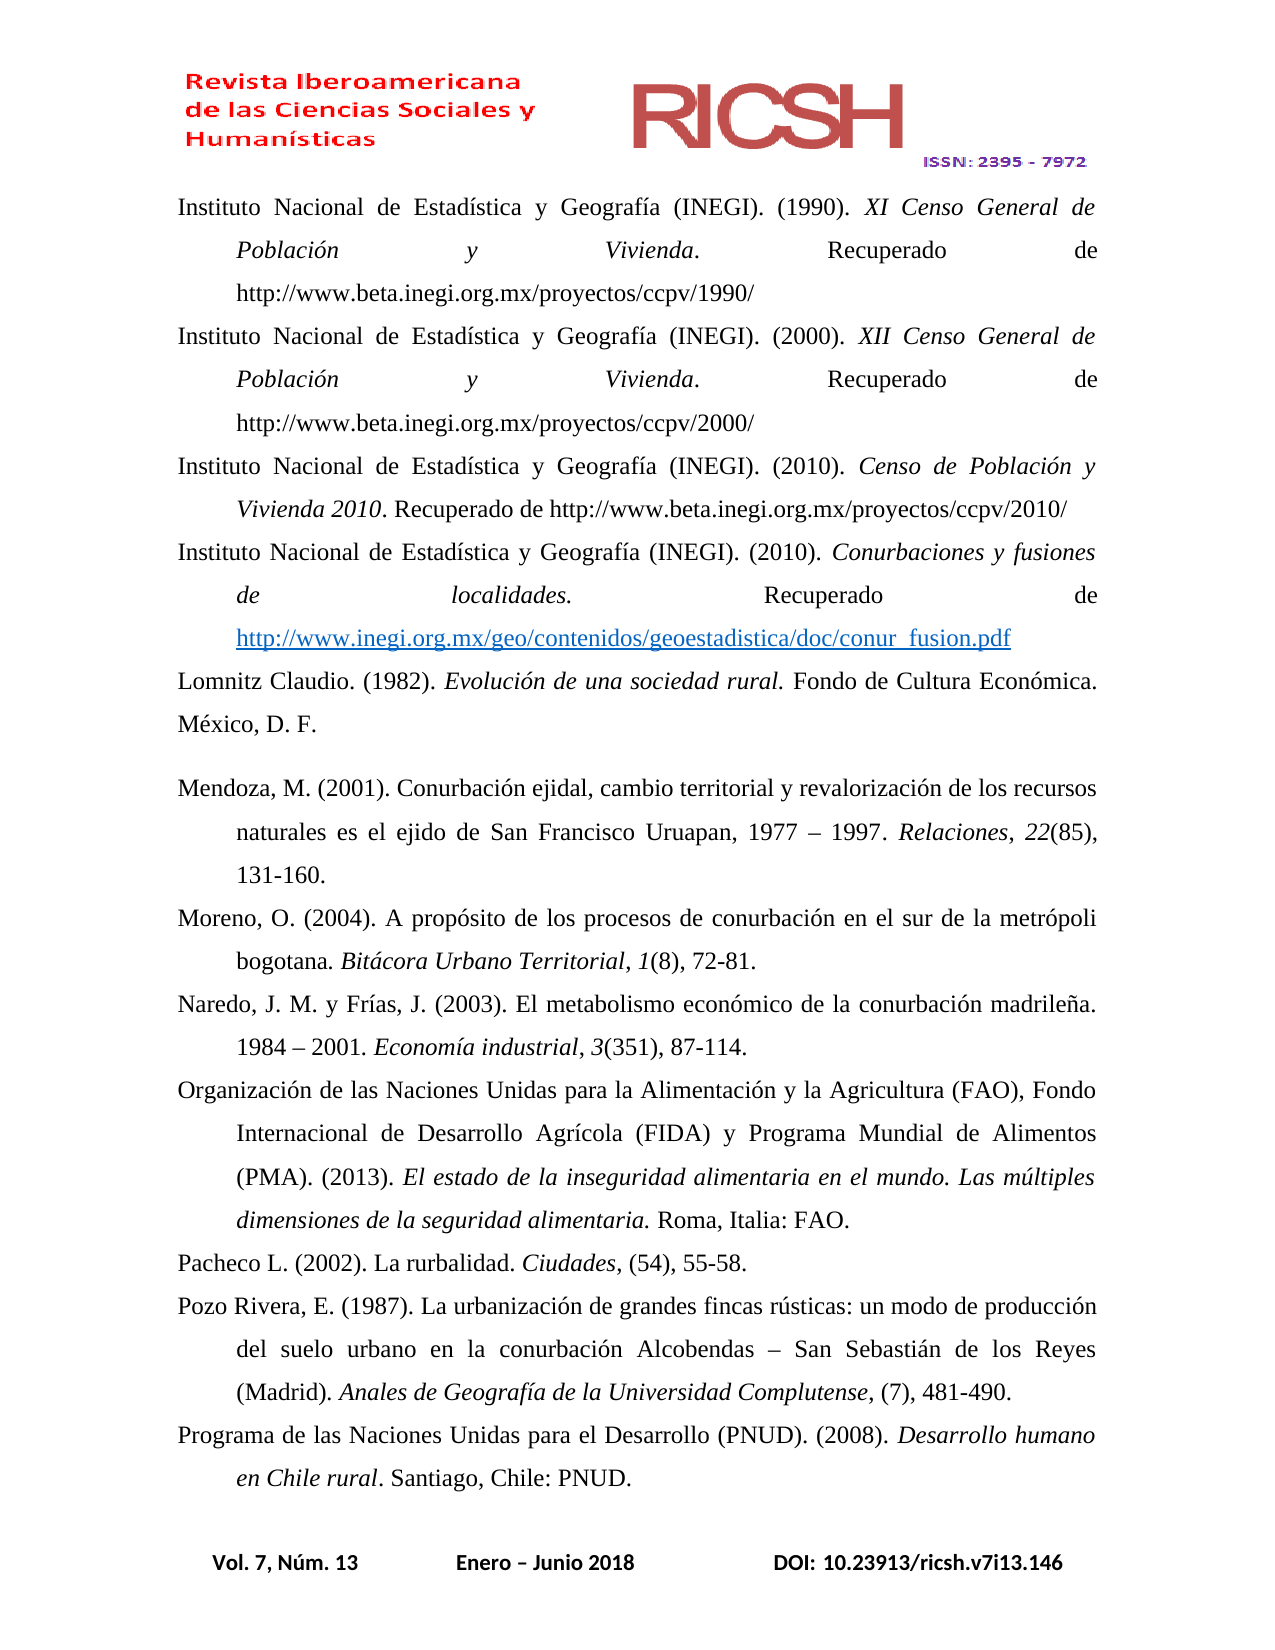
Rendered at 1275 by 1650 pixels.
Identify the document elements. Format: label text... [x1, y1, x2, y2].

text Instituto Nacional de Estadística y Geografía (INEGI). (2010). Conurbaciones y fusiones de localidades. Recuperado de http://www.inegi.org.mx/geo/contenidos/geoestadistica/doc/conur_fusion.pdf [177, 537, 1098, 652]
text Pacheco L. (2002). La rurbalidad. Ciudades, (54), 55-58. [177, 1248, 1098, 1277]
text Programa de las Naciones Unidas para el Desarrollo (PNUD). (2008). Desarrollo humano en Chile rural. Santiago, Chile: PNUD. [177, 1420, 1098, 1492]
text Instituto Nacional de Estadística y Geografía (INEGI). (2010). Censo de Población y Vivienda 2010. Recuperado de http://www.beta.inegi.org.mx/proyectos/ccpv/2010/ [177, 451, 1098, 523]
text Lomnitz Claudio. (1982). Evolución de una sociedad rural. Fondo de Cultura Económica. México, D. F. [177, 666, 1098, 738]
text Naredo, J. M. y Frías, J. (2003). El metabolismo económico de la conurbación madrileña. 1984 – 2001. Economía industrial, 3(351), 87-114. [177, 989, 1098, 1061]
picture [185, 73, 1090, 168]
text Pozo Rivera, E. (1987). La urbanización de grandes fincas rústicas: un modo de producción del suelo urbano en la conurbación Alcobendas – San Sebastián de los Reyes (Madrid). Anales de Geografía de la Universidad Complutense, (7), 481-490. [177, 1291, 1098, 1406]
text Organización de las Naciones Unidas para la Alimentación y la Agricultura (FAO), Fondo Internacional de Desarrollo Agrícola (FIDA) y Programa Mundial de Alimentos (PMA). (2013). El estado de la inseguridad alimentaria en el mundo. Las múltiples dimensiones de la seguridad alimentaria. Roma, Italia: FAO. [177, 1075, 1098, 1233]
text Mendoza, M. (2001). Conurbación ejidal, cambio territorial y revalorización de los recursos naturales es el ejido de San Francisco Uruapan, 1977 – 1997. Relaciones, 22(85), 131-160. [177, 773, 1098, 888]
text Moreno, O. (2004). A propósito de los procesos de conurbación en el sur de la metrópoli bogotana. Bitácora Urbano Territorial, 1(8), 72-81. [177, 903, 1098, 975]
text Instituto Nacional de Estadística y Geografía (INEGI). (2000). XII Censo General de Población y Vivienda. Recuperado de http://www.beta.inegi.org.mx/proyectos/ccpv/2000/ [177, 321, 1098, 436]
text Instituto Nacional de Estadística y Geografía (INEGI). (1990). XI Censo General de Población y Vivienda. Recuperado de http://www.beta.inegi.org.mx/proyectos/ccpv/1990/ [177, 192, 1098, 307]
